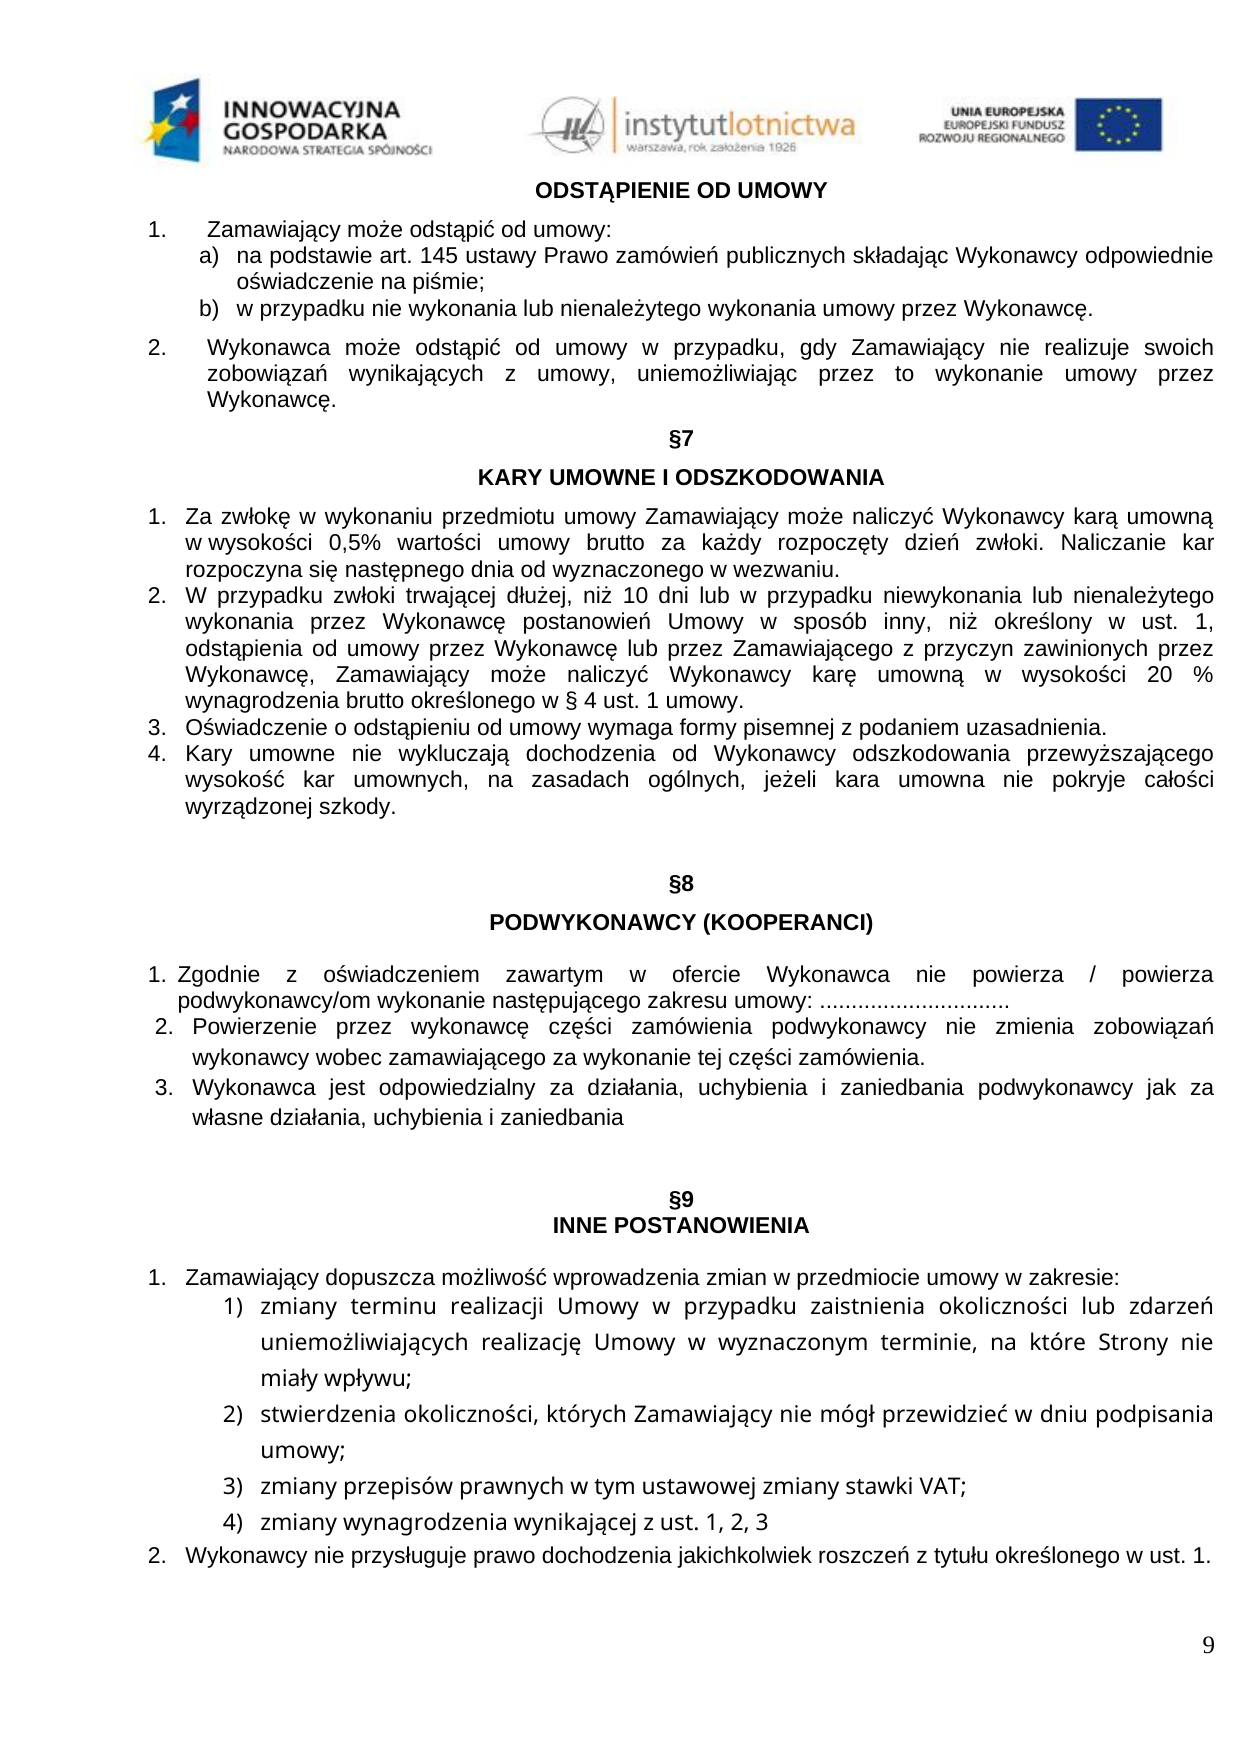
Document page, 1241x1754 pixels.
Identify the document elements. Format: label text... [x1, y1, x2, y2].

list Zamawiający może odstąpić od umowy: [148, 297, 1215, 323]
list zmiany przepisów prawnych w tym ustawowej zmiany stawki VAT; [223, 1551, 1215, 1583]
list na podstawie art. 145 ustawy Prawo zamówień publicznych składając Wykonawcy odpowiednie oświadczenie na piśmie; [199, 323, 1215, 376]
list w przypadku nie wykonania lub nienależytego wykonania umowy przez Wykonawcę. [199, 376, 1215, 403]
text §8 [148, 952, 1215, 978]
text ODSTĄPIENIE OD UMOWY [148, 258, 1215, 285]
text §7 [148, 507, 1215, 533]
list stwierdzenia okoliczności, których Zamawiający nie mógł przewidzieć w dniu podpisania umowy; [223, 1479, 1215, 1547]
list Wykonawca może odstąpić od umowy w przypadku, gdy Zamawiający nie realizuje swoich zobowiązań wynikających z umowy, uniemożliwiając przez to wykonanie umowy przez Wykonawcę. [148, 415, 1215, 494]
list W przypadku zwłoki trwającej dłużej, niż 10 dni lub w przypadku niewykonania lub nienależytego wykonania przez Wykonawcę postanowień Umowy w sposób inny, niż określony w ust. 1, odstąpienia od umowy przez Wykonawcę lub przez Zamawiającego z przyczyn zawinionych przez Wykonawcę, Zamawiający może naliczyć Wykonawcy karę umowną w wysokości 20 % wynagrodzenia brutto określonego w § 4 ust. 1 umowy. [148, 663, 1215, 795]
text §6 [148, 219, 1215, 246]
list Wykonawca jest odpowiedzialny za działania, uchybienia i zaniedbania podwykonawcy jak za własne działania, uchybienia i zaniedbania [154, 1155, 1215, 1212]
list Kary umowne nie wykluczają dochodzenia od Wykonawcy odszkodowania przewyższającego wysokość kar umownych, na zasadach ogólnych, jeżeli kara umowna nie pokryje całości wyrządzonej szkody. [148, 822, 1215, 901]
subtitle INNE POSTANOWIENIA [148, 1293, 1215, 1320]
text PODWYKONAWCY (KOOPERANCI) [148, 991, 1215, 1017]
list Zamawiający dopuszcza możliwość wprowadzenia zmian w przedmiocie umowy w zakresie: [148, 1345, 1215, 1372]
list Za zwłokę w wykonaniu przedmiotu umowy Zamawiający może naliczyć Wykonawcy karą umowną w wysokości 0,5% wartości umowy brutto za każdy rozpoczęty dzień zwłoki. Naliczanie kar rozpoczyna się następnego dnia od wyznaczonego w wezwaniu. [148, 584, 1215, 663]
picture [132, 73, 1183, 177]
text §9 [148, 1267, 1215, 1293]
list Zgodnie z oświadczeniem zawartym w ofercie Wykonawca nie powierza / powierza podwykonawcy/om wykonanie następującego zakresu umowy: .............................. [148, 1042, 1215, 1095]
list Powierzenie przez wykonawcę części zamówienia podwykonawcy nie zmienia zobowiązań wykonawcy wobec zamawiającego za wykonanie tej części zamówienia. [154, 1095, 1215, 1151]
subtitle KARY UMOWNE I ODSZKODOWANIA [148, 546, 1215, 572]
list zmiany terminu realizacji Umowy w przypadku zaistnienia okoliczności lub zdarzeń uniemożliwiających realizację Umowy w wyznaczonym terminie, na które Strony nie miały wpływu; [223, 1372, 1215, 1475]
list Oświadczenie o odstąpieniu od umowy wymaga formy pisemnej z podaniem uzasadnienia. [148, 795, 1215, 822]
